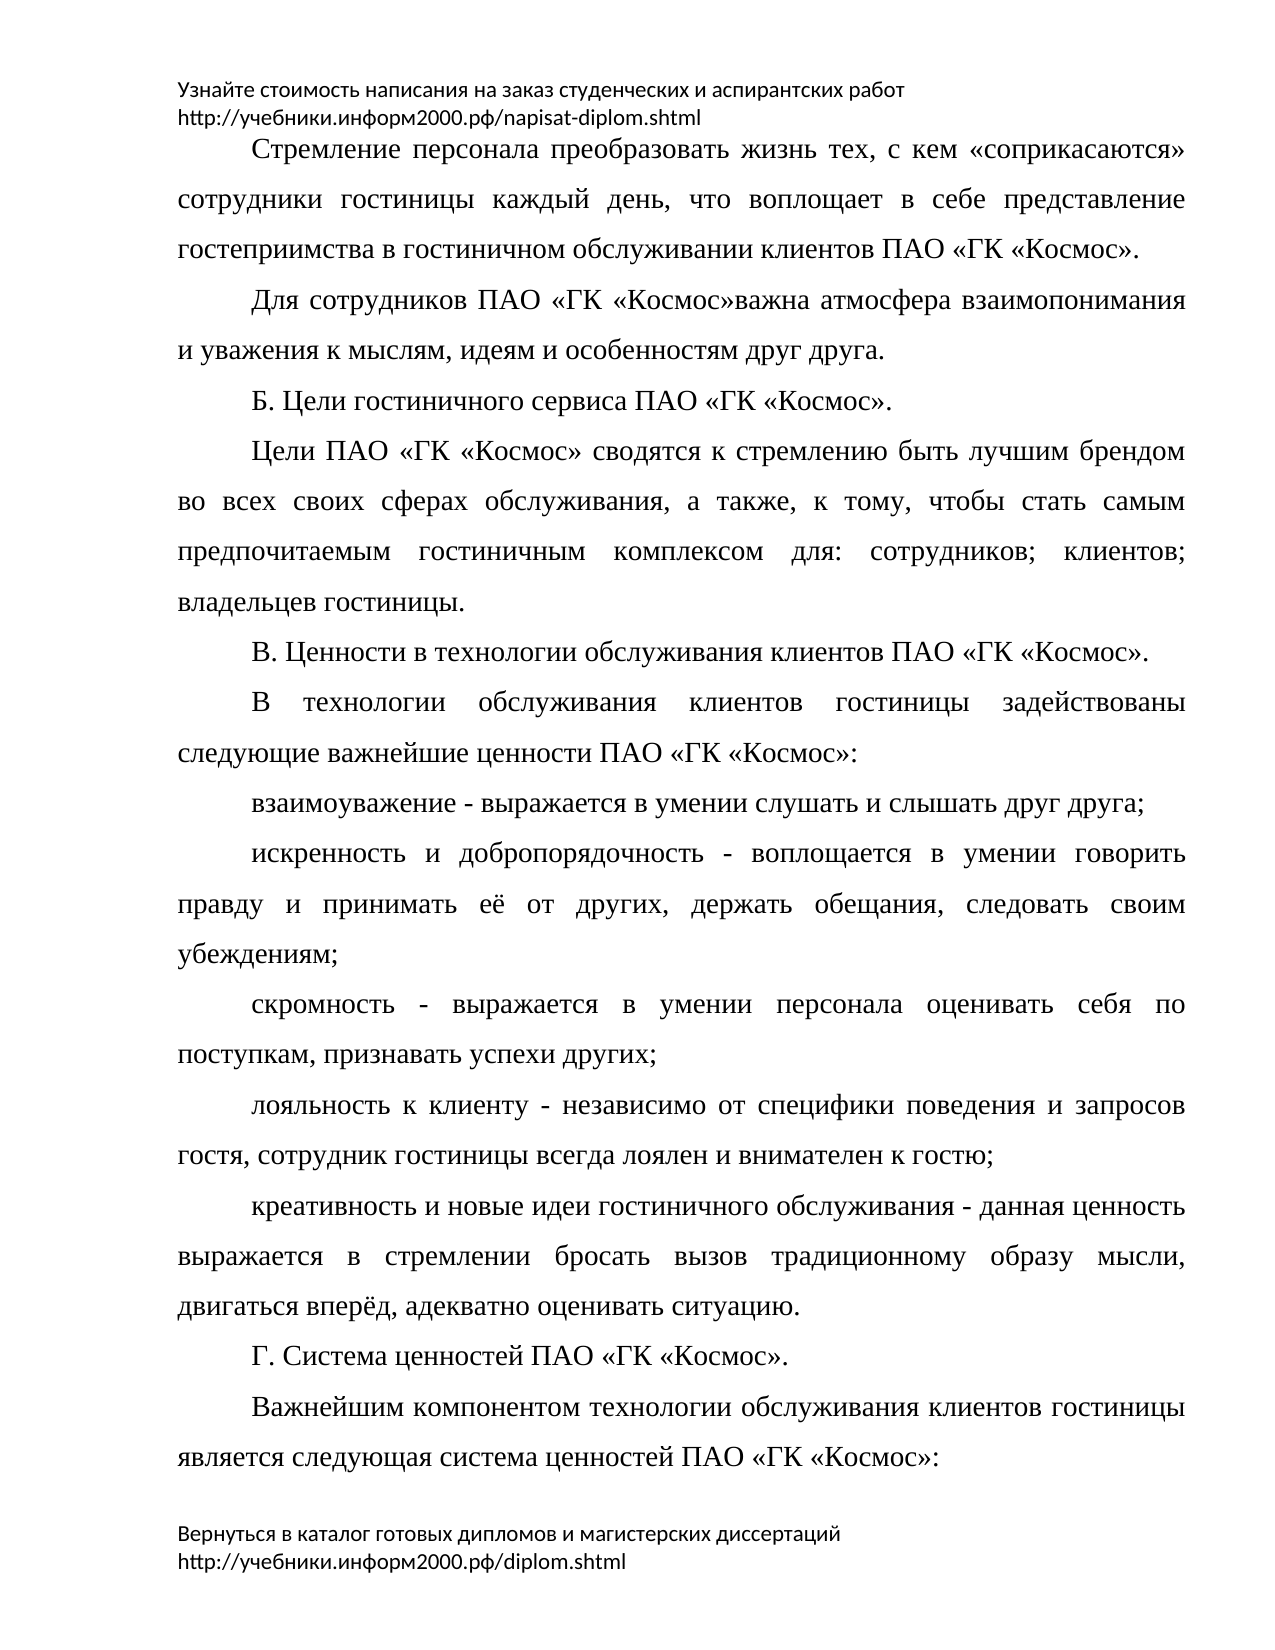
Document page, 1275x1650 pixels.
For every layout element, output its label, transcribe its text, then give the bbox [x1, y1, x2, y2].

text Г. Система ценностей ПАО «ГК «Космос». [177, 1338, 1186, 1372]
text искренность и добропорядочность - воплощается в умении говорить правду и принимать её от других, держать обещания, следовать своим убеждениям; [177, 835, 1186, 969]
text Б. Цели гостиничного сервиса ПАО «ГК «Космос». [177, 383, 1186, 416]
text Стремление персонала преобразовать жизнь тех, с кем «соприкасаются» сотрудники гостиницы каждый день, что воплощает в себе представление гостеприимства в гостиничном обслуживании клиентов ПАО «ГК «Космос». [177, 131, 1186, 265]
text Важнейшим компонентом технологии обслуживания клиентов гостиницы является следующая система ценностей ПАО «ГК «Космос»: [177, 1389, 1186, 1473]
text Цели ПАО «ГК «Космос» сводятся к стремлению быть лучшим брендом во всех своих сферах обслуживания, а также, к тому, чтобы стать самым предпочитаемым гостиничным комплексом для: сотрудников; клиентов; владельцев гостиницы. [177, 433, 1186, 617]
text В технологии обслуживания клиентов гостиницы задействованы следующие важнейшие ценности ПАО «ГК «Космос»: [177, 684, 1186, 768]
text лояльность к клиенту - независимо от специфики поведения и запросов гостя, сотрудник гостиницы всегда лоялен и внимателен к гостю; [177, 1087, 1186, 1171]
text креативность и новые идеи гостиничного обслуживания - данная ценность выражается в стремлении бросать вызов традиционному образу мысли, двигаться вперёд, адекватно оценивать ситуацию. [177, 1188, 1186, 1322]
text В. Ценности в технологии обслуживания клиентов ПАО «ГК «Космос». [177, 634, 1186, 668]
text Для сотрудников ПАО «ГК «Космос»важна атмосфера взаимопонимания и уважения к мыслям, идеям и особенностям друг друга. [177, 282, 1186, 366]
text взаимоуважение - выражается в умении слушать и слышать друг друга; [177, 785, 1186, 819]
text скромность - выражается в умении персонала оценивать себя по поступкам, признавать успехи других; [177, 986, 1186, 1070]
